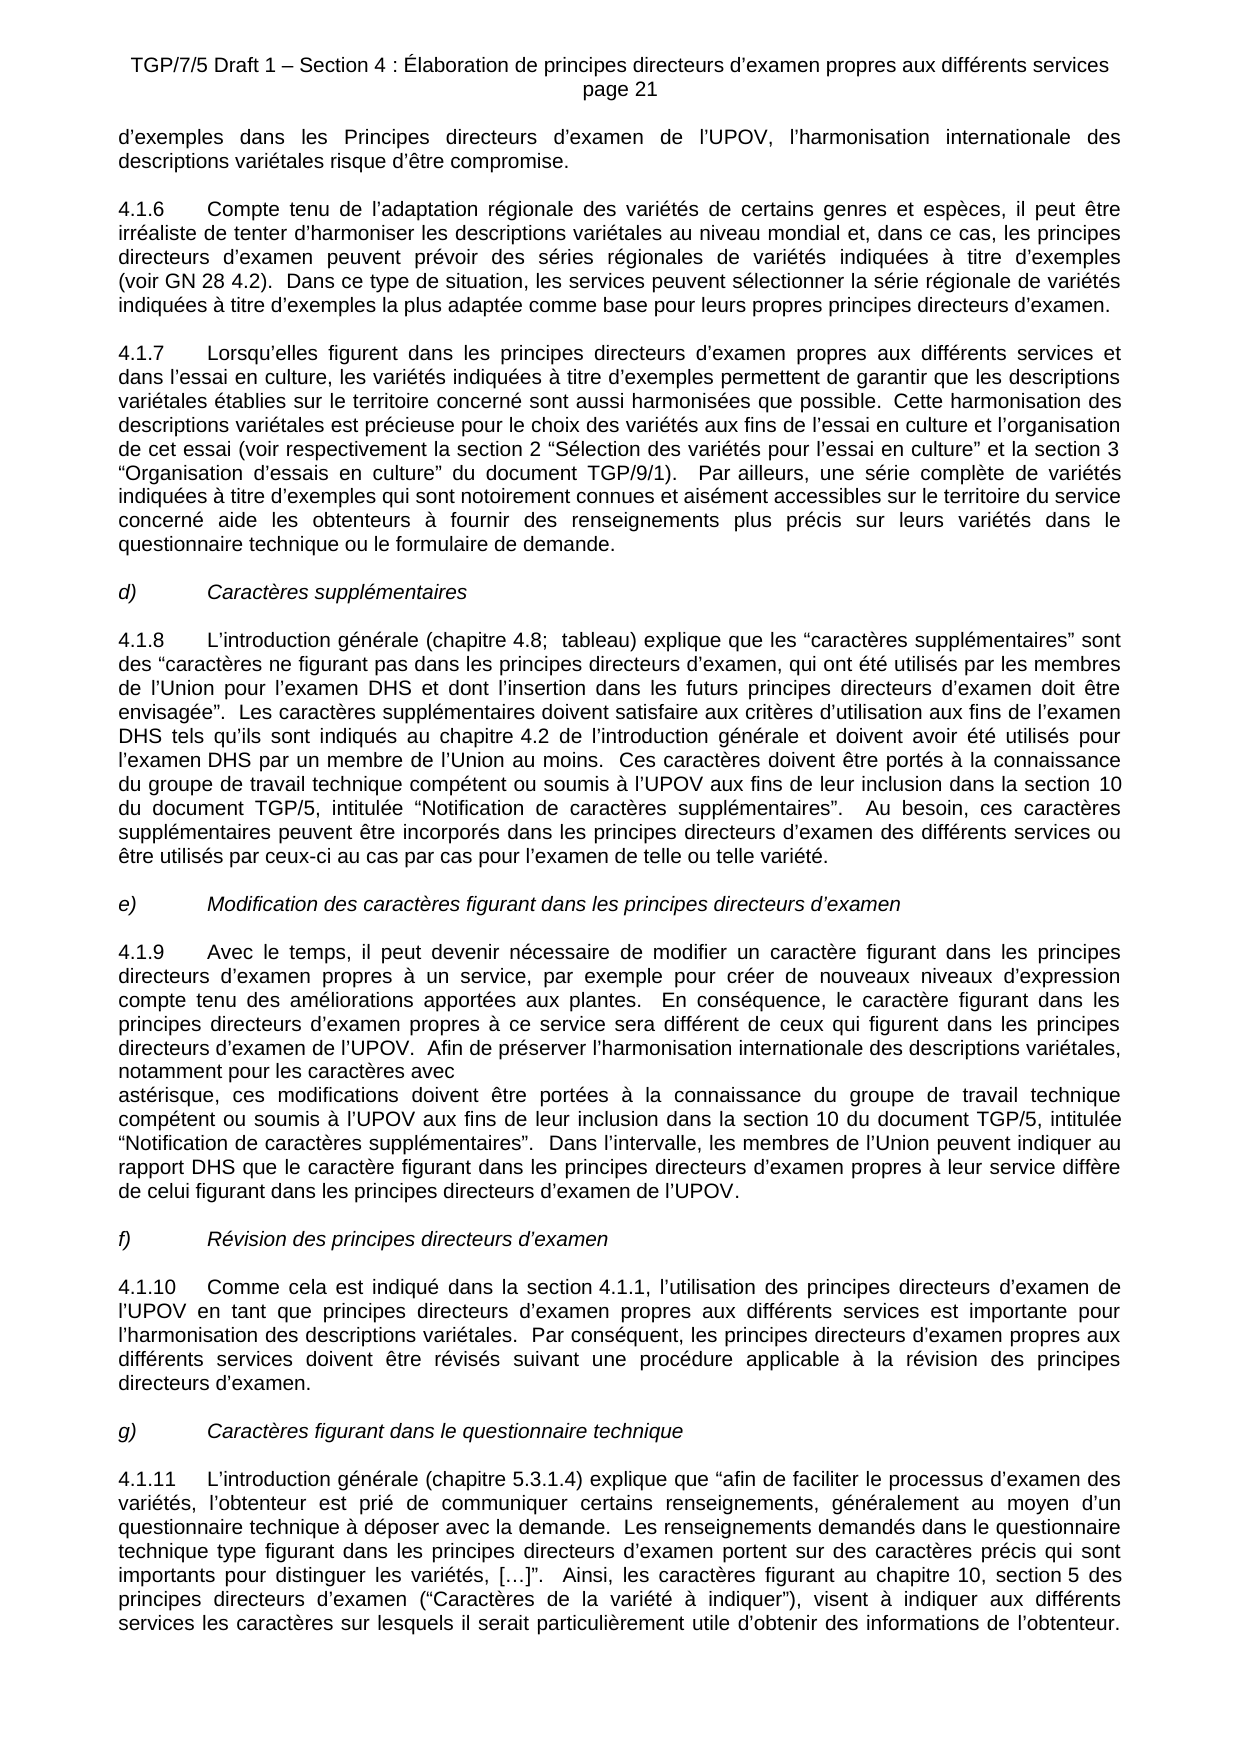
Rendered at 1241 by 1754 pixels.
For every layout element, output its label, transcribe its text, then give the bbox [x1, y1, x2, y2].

text 4.1.7 Lorsqu’elles figurent dans les principes directeurs d’examen propres aux différents services et dans l’essai en culture, les variétés indiquées à titre d’exemples permettent de garantir que les descriptions variétales établies sur le territoire concerné sont aussi harmonisées que possible. Cette harmonisation des descriptions variétales est précieuse pour le choix des variétés aux fins de l’essai en culture et l’organisation de cet essai (voir respectivement la section 2 “Sélection des variétés pour l’essai en culture” et la section 3 “Organisation d’essais en culture” du document TGP/9/1). Par ailleurs, une série complète de variétés indiquées à titre d’exemples qui sont notoirement connues et aisément accessibles sur le territoire du service concerné aide les obtenteurs à fournir des renseignements plus précis sur leurs variétés dans le questionnaire technique ou le formulaire de demande. [118, 341, 1122, 556]
text 4.1.10 Comme cela est indiqué dans la section 4.1.1, l’utilisation des principes directeurs d’examen de l’UPOV en tant que principes directeurs d’examen propres aux différents services est importante pour l’harmonisation des descriptions variétales. Par conséquent, les principes directeurs d’examen propres aux différents services doivent être révisés suivant une procédure applicable à la révision des principes directeurs d’examen. [118, 1275, 1122, 1395]
text e) Modification des caractères figurant dans les principes directeurs d’examen [118, 892, 1122, 916]
text f) Révision des principes directeurs d’examen [118, 1227, 1122, 1251]
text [118, 125, 1122, 173]
text 4.1.9 Avec le temps, il peut devenir nécessaire de modifier un caractère figurant dans les principes directeurs d’examen propres à un service, par exemple pour créer de nouveaux niveaux d’expression compte tenu des améliorations apportées aux plantes. En conséquence, le caractère figurant dans les principes directeurs d’examen propres à ce service sera différent de ceux qui figurent dans les principes directeurs d’examen de l’UPOV. Afin de préserver l’harmonisation internationale des descriptions variétales, notamment pour les caractères avec [118, 939, 1122, 1083]
text 4.1.8 L’introduction générale (chapitre 4.8; tableau) explique que les “caractères supplémentaires” sont des “caractères ne figurant pas dans les principes directeurs d’examen, qui ont été utilisés par les membres de l’Union pour l’examen DHS et dont l’insertion dans les futurs principes directeurs d’examen doit être envisagée”. Les caractères supplémentaires doivent satisfaire aux critères d’utilisation aux fins de l’examen DHS tels qu’ils sont indiqués au chapitre 4.2 de l’introduction générale et doivent avoir été utilisés pour l’examen DHS par un membre de l’Union au moins. Ces caractères doivent être portés à la connaissance du groupe de travail technique compétent ou soumis à l’UPOV aux fins de leur inclusion dans la section 10 du document TGP/5, intitulée “Notification de caractères supplémentaires”. Au besoin, ces caractères supplémentaires peuvent être incorporés dans les principes directeurs d’examen des différents services ou être utilisés par ceux-ci au cas par cas pour l’examen de telle ou telle variété. [118, 628, 1122, 868]
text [118, 1467, 1122, 1634]
text d) Caractères supplémentaires [118, 580, 1122, 604]
text astérisque, ces modifications doivent être portées à la connaissance du groupe de travail technique compétent ou soumis à l’UPOV aux fins de leur inclusion dans la section 10 du document TGP/5, intitulée “Notification de caractères supplémentaires”. Dans l’intervalle, les membres de l’Union peuvent indiquer au rapport DHS que le caractère figurant dans les principes directeurs d’examen propres à leur service diffère de celui figurant dans les principes directeurs d’examen de l’UPOV. [118, 1083, 1122, 1203]
text g) Caractères figurant dans le questionnaire technique [118, 1419, 1122, 1443]
text 4.1.6 Compte tenu de l’adaptation régionale des variétés de certains genres et espèces, il peut être irréaliste de tenter d’harmoniser les descriptions variétales au niveau mondial et, dans ce cas, les principes directeurs d’examen peuvent prévoir des séries régionales de variétés indiquées à titre d’exemples (voir GN 28 4.2). Dans ce type de situation, les services peuvent sélectionner la série régionale de variétés indiquées à titre d’exemples la plus adaptée comme base pour leurs propres principes directeurs d’examen. [118, 197, 1122, 317]
